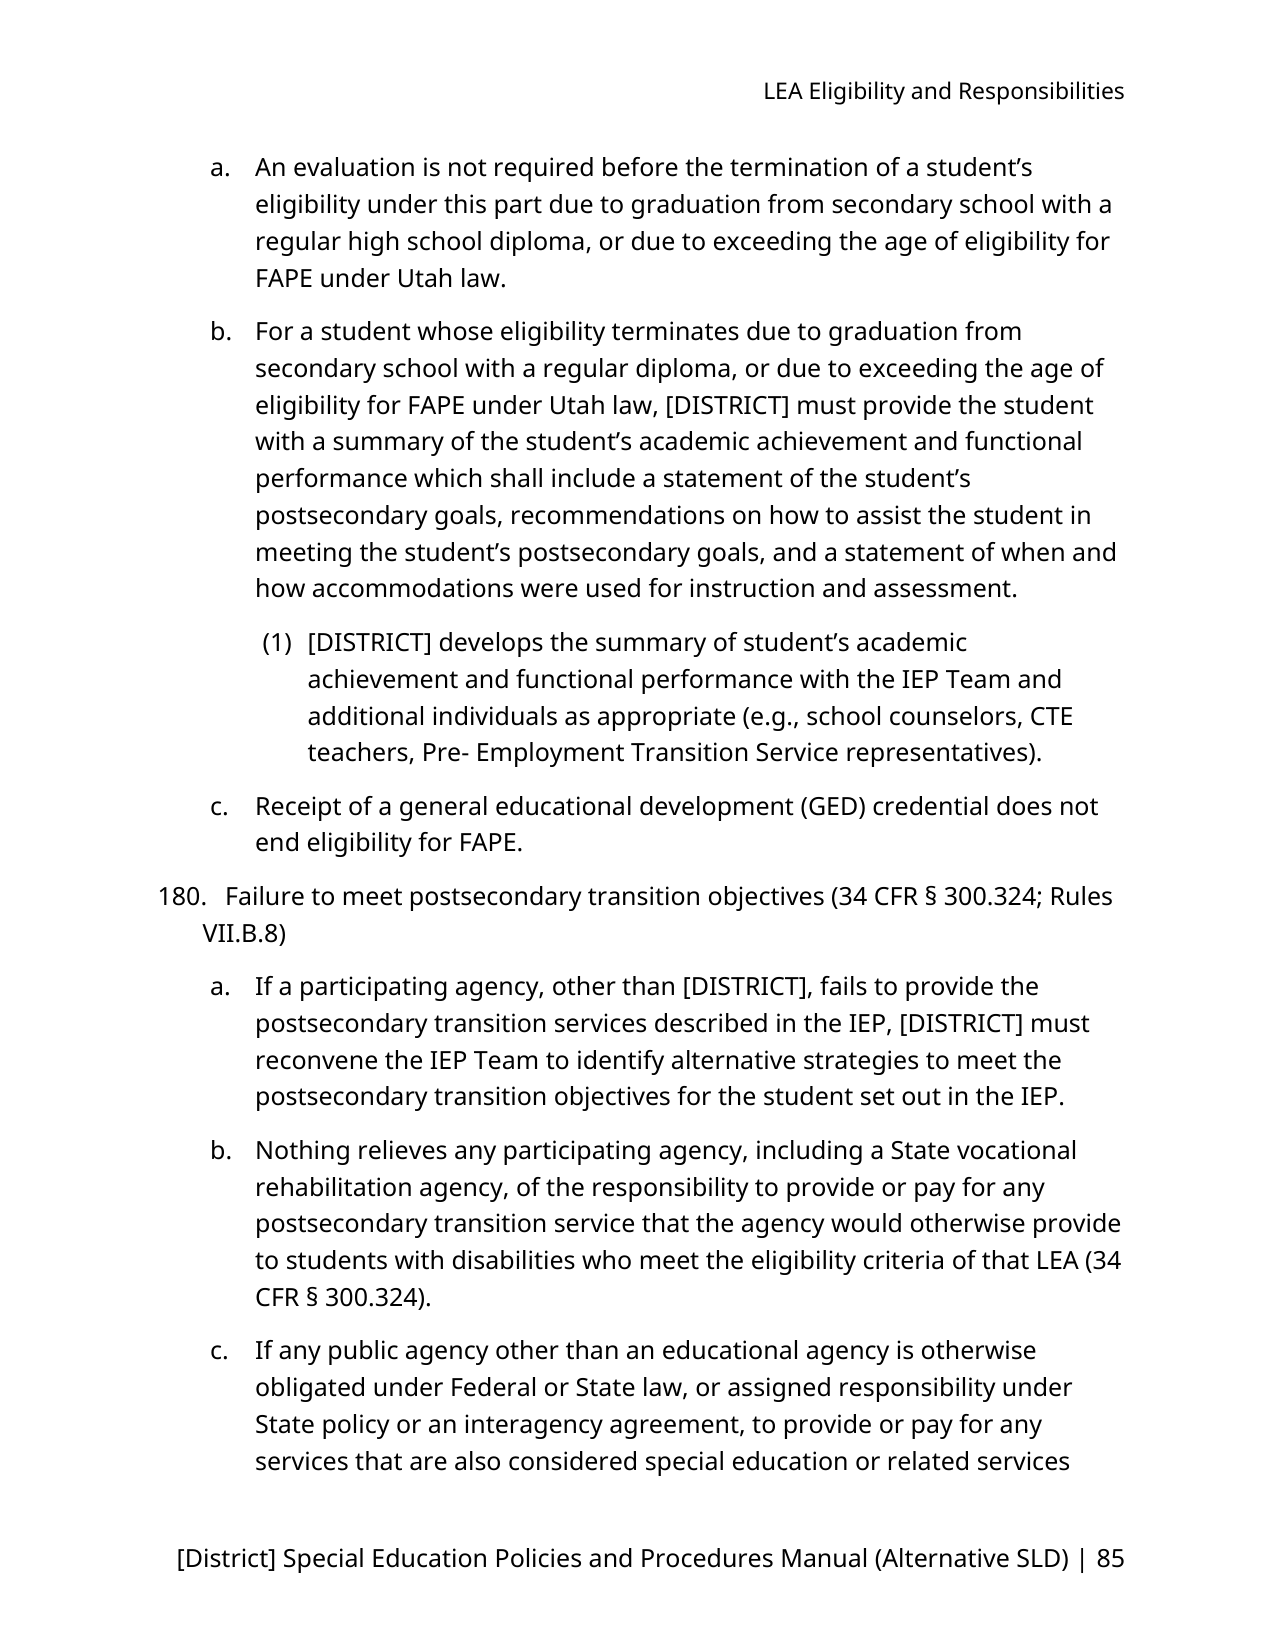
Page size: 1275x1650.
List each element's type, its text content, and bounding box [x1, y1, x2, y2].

list If a participating agency, other than [DISTRICT], fails to provide the postsecondary transition services described in the IEP, [DISTRICT] must reconvene the IEP Team to identify alternative strategies to meet the postsecondary transition objectives for the student set out in the IEP. [210, 969, 1125, 1113]
list For a student whose eligibility terminates due to graduation from secondary school with a regular diploma, or due to exceeding the age of eligibility for FAPE under Utah law, [DISTRICT] must provide the student with a summary of the student’s academic achievement and functional performance which shall include a statement of the student’s postsecondary goals, recommendations on how to assist the student in meeting the student’s postsecondary goals, and a statement of when and how accommodations were used for instruction and assessment. [210, 314, 1125, 605]
list [DISTRICT] develops the summary of student’s academic achievement and functional performance with the IEP Team and additional individuals as appropriate (e.g., school counselors, CTE teachers, Pre- Employment Transition Service representatives). [262, 624, 1125, 769]
list Failure to meet postsecondary transition objectives (34 CFR § 300.324; Rules VII.B.8) [157, 878, 1125, 949]
list An evaluation is not required before the termination of a student’s eligibility under this part due to graduation from secondary school with a regular high school diploma, or due to exceeding the age of eligibility for FAPE under Utah law. [210, 150, 1125, 294]
list Receipt of a general educational development (GED) credential does not end eligibility for FAPE. [210, 788, 1125, 859]
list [210, 1333, 1125, 1477]
list Nothing relieves any participating agency, including a State vocational rehabilitation agency, of the responsibility to provide or pay for any postsecondary transition service that the agency would otherwise provide to students with disabilities who meet the eligibility criteria of that LEA (34 CFR § 300.324). [210, 1132, 1125, 1314]
